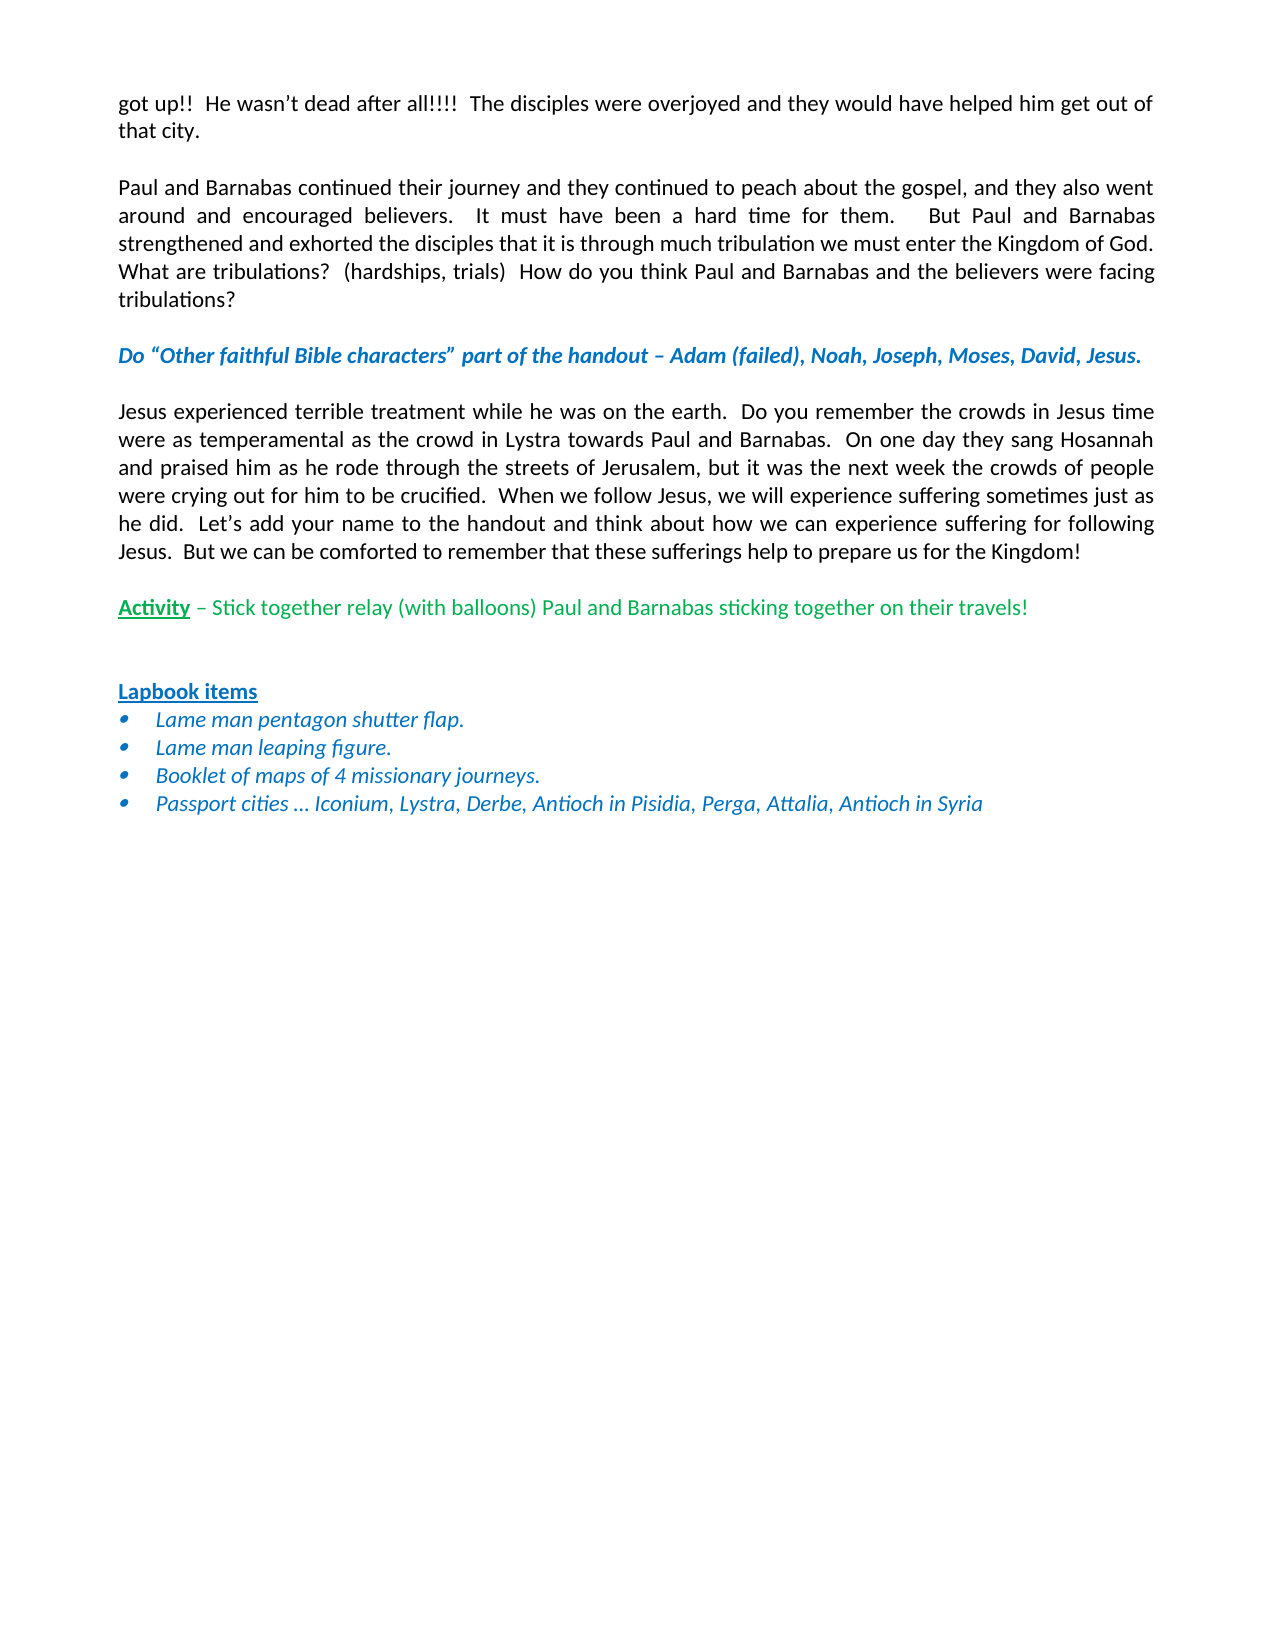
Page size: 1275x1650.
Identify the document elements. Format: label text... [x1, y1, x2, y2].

text Activity – Stick together relay (with balloons) Paul and Barnabas sticking together on their travels! [118, 593, 1157, 621]
list Booklet of maps of 4 missionary journeys. [118, 761, 1157, 789]
text Lapbook items [118, 677, 1157, 705]
text Do “Other faithful Bible characters” part of the handout – Adam (failed), Noah, Joseph, Moses, David, Jesus. [118, 341, 1157, 369]
text Paul and Barnabas continued their journey and they continued to peach about the gospel, and they also went around and encouraged believers. It must have been a hard time for them. But Paul and Barnabas strengthened and exhorted the disciples that it is through much tribulation we must enter the Kingdom of God. What are tribulations? (hardships, trials) How do you think Paul and Barnabas and the believers were facing tribulations? [118, 173, 1157, 313]
list Passport cities … Iconium, Lystra, Derbe, Antioch in Pisidia, Perga, Attalia, Antioch in Syria [118, 789, 1157, 817]
text Jesus experienced terrible treatment while he was on the earth. Do you remember the crowds in Jesus time were as temperamental as the crowd in Lystra towards Paul and Barnabas. On one day they sang Hosannah and praised him as he rode through the streets of Jerusalem, but it was the next week the crowds of people were crying out for him to be crucified. When we follow Jesus, we will experience suffering sometimes just as he did. Let’s add your name to the handout and think about how we can experience suffering for following Jesus. But we can be comforted to remember that these sufferings help to prepare us for the Kingdom! [118, 397, 1157, 565]
list Lame man pentagon shutter flap. [118, 705, 1157, 733]
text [118, 89, 1157, 145]
list Lame man leaping figure. [118, 733, 1157, 761]
